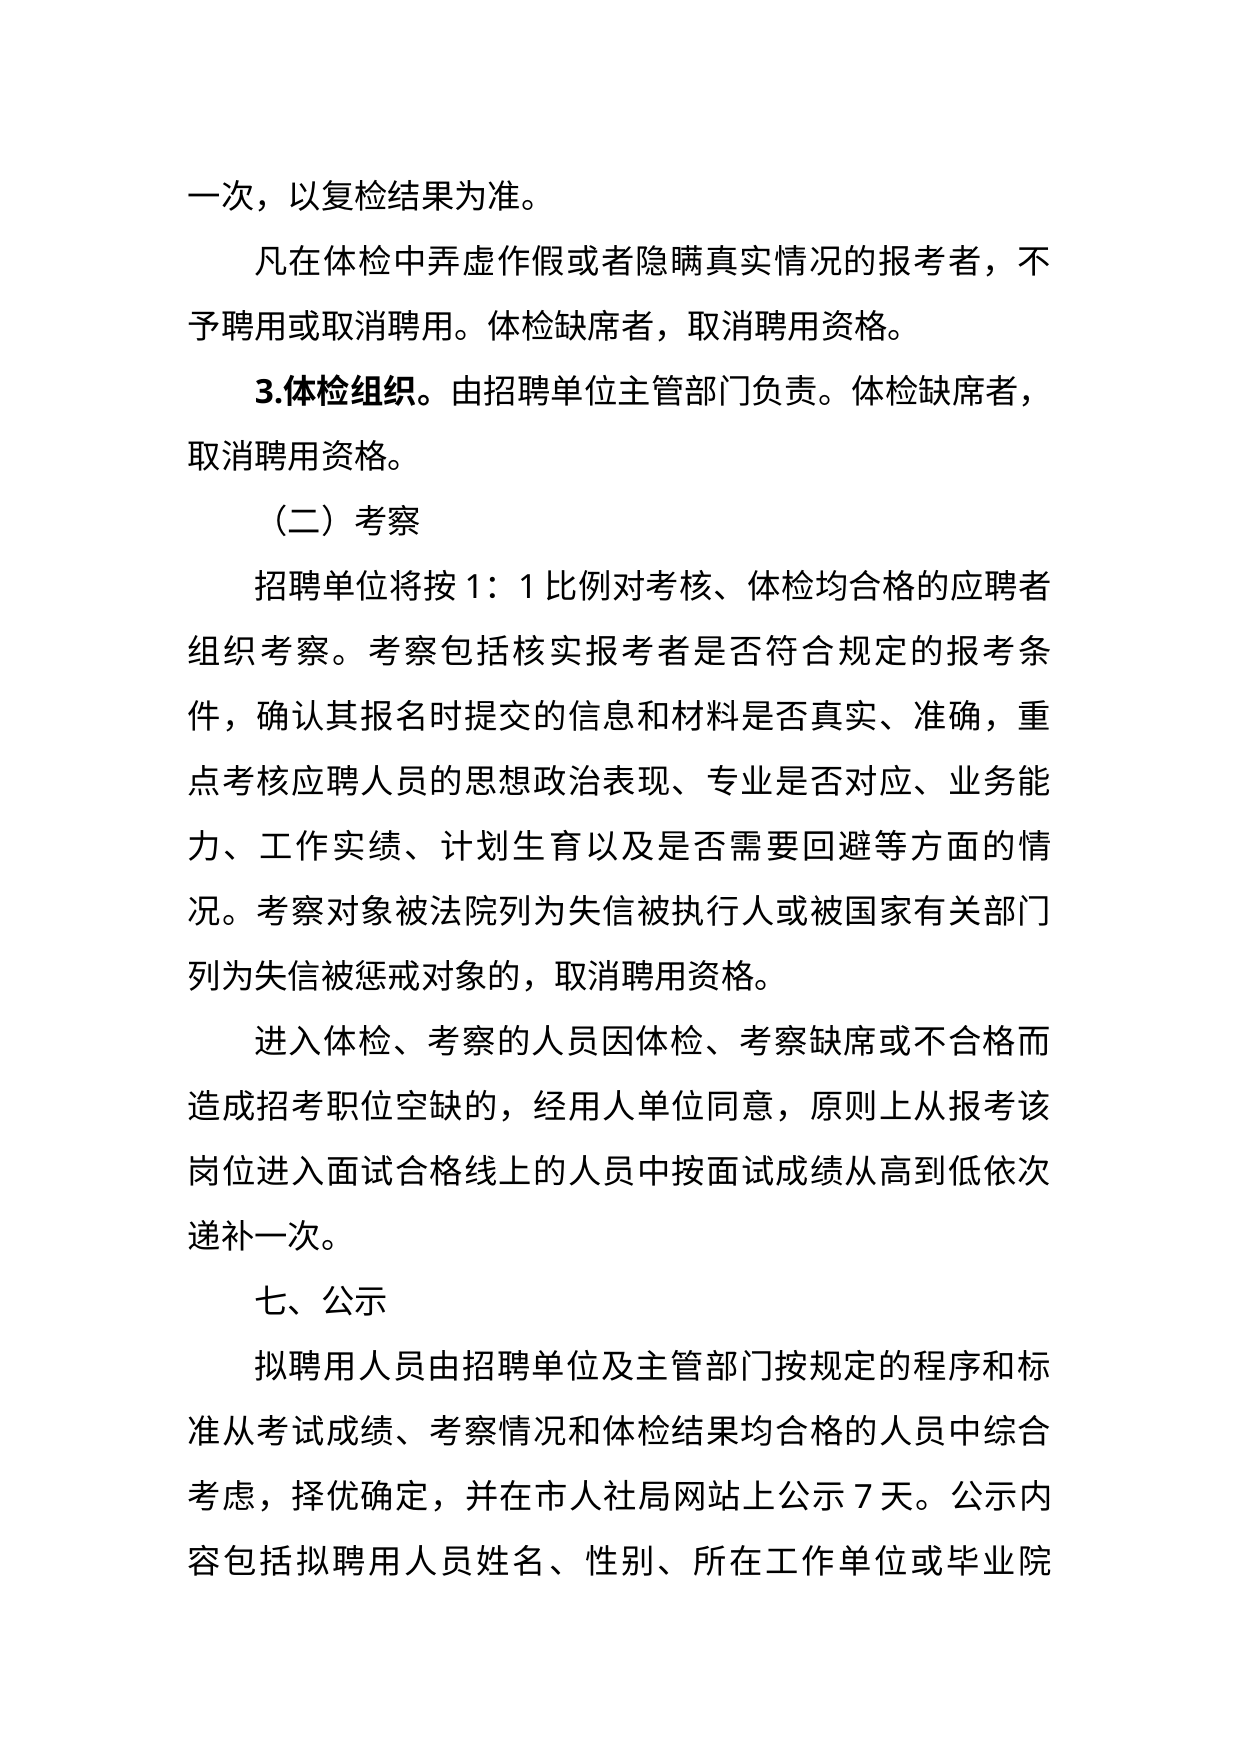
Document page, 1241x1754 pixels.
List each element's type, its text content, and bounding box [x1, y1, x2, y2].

text 凡在体检中弄虚作假或者隐瞒真实情况的报考者，不予聘用或取消聘用。体检缺席者，取消聘用资格。 [187, 227, 1053, 357]
text 七、公示 [187, 1267, 1053, 1332]
text （二）考察 [187, 487, 1053, 552]
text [187, 1332, 1053, 1592]
text 3.体检组织。由招聘单位主管部门负责。体检缺席者，取消聘用资格。 [187, 357, 1053, 487]
text 进入体检、考察的人员因体检、考察缺席或不合格而造成招考职位空缺的，经用人单位同意，原则上从报考该岗位进入面试合格线上的人员中按面试成绩从高到低依次递补一次。 [187, 1007, 1053, 1267]
text 招聘单位将按1：1比例对考核、体检均合格的应聘者组织考察。考察包括核实报考者是否符合规定的报考条件，确认其报名时提交的信息和材料是否真实、准确，重点考核应聘人员的思想政治表现、专业是否对应、业务能力、工作实绩、计划生育以及是否需要回避等方面的情况。考察对象被法院列为失信被执行人或被国家有关部门列为失信被惩戒对象的，取消聘用资格。 [187, 552, 1053, 1007]
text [187, 162, 1053, 227]
